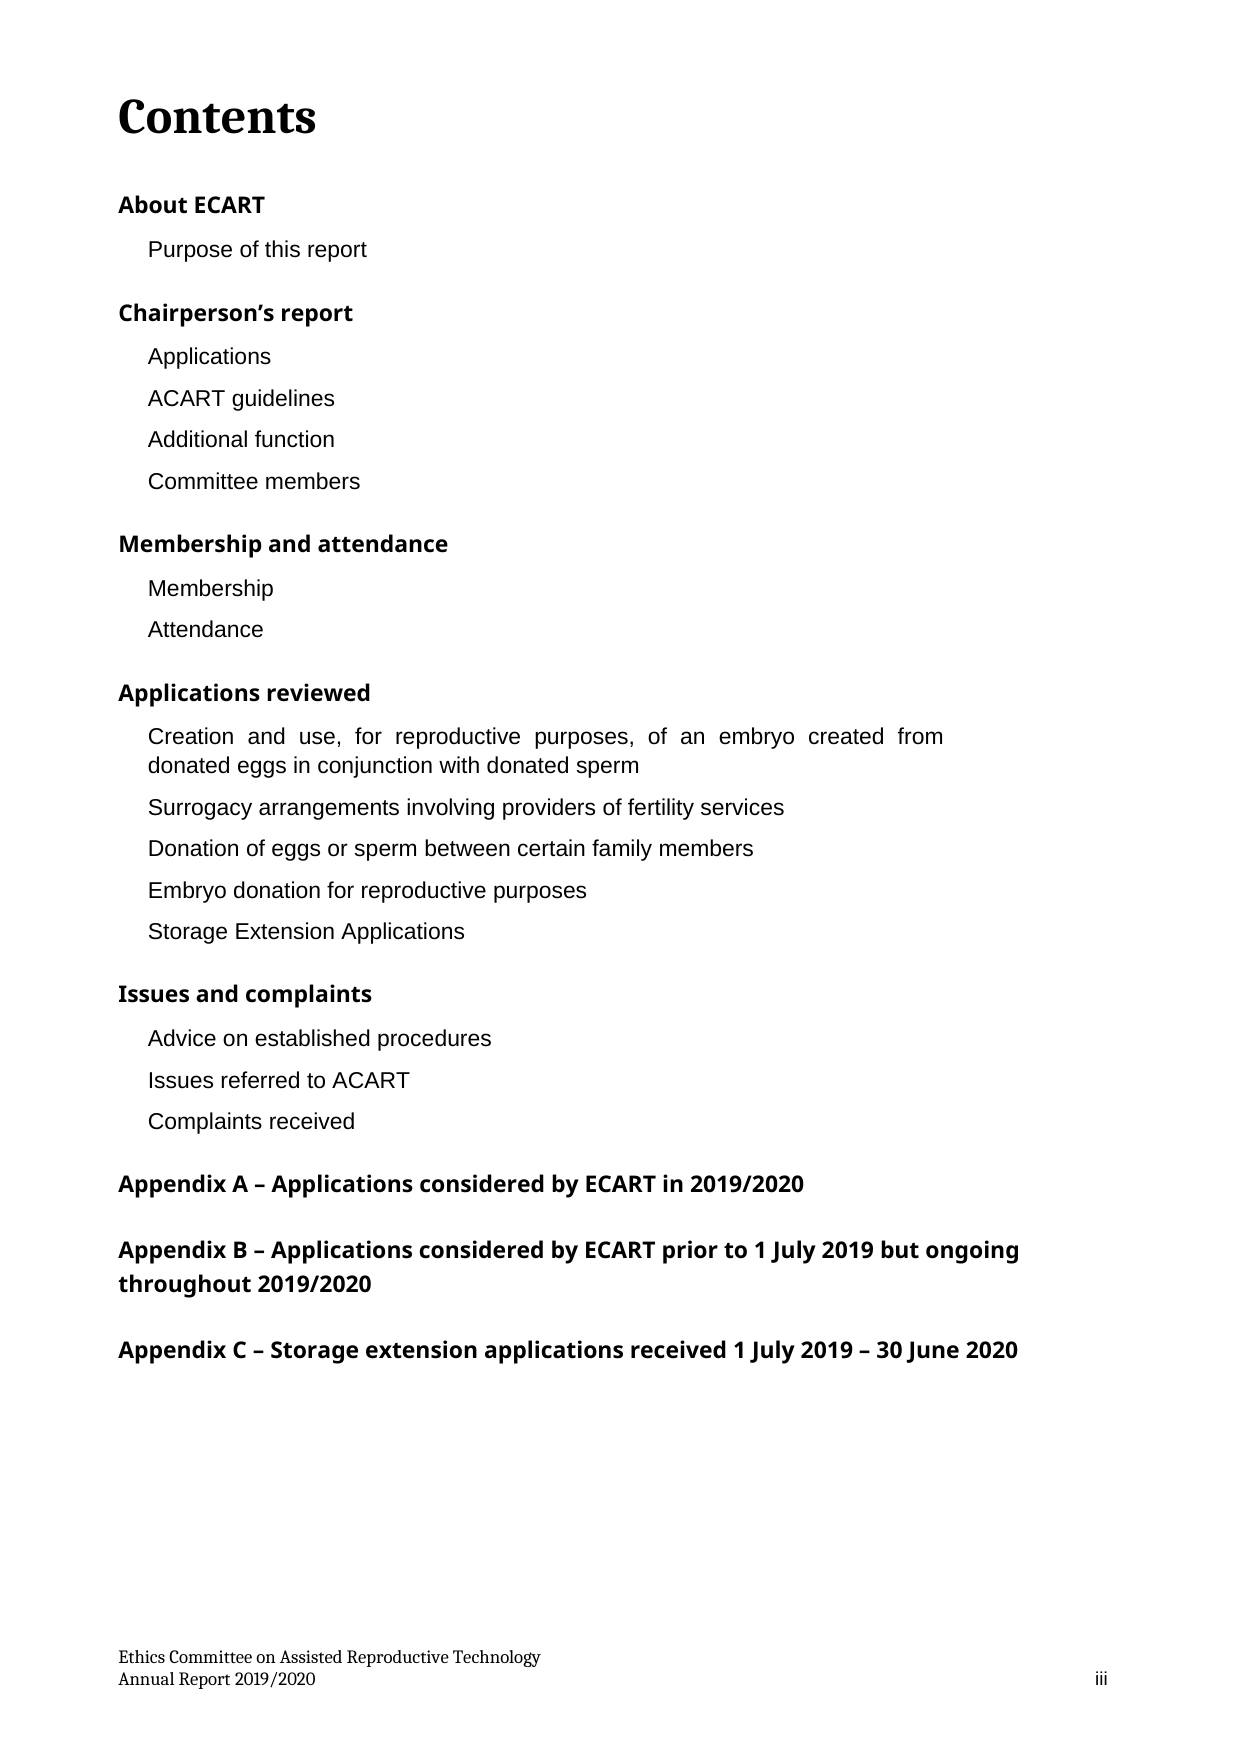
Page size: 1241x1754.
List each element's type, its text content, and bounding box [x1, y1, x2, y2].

text Complaints received 14 [148, 1108, 945, 1134]
text Additional function 2 [148, 426, 945, 453]
text ACART guidelines 2 [148, 385, 945, 411]
text Appendix B – Applications considered by ECART prior to 1 July 2019 but ongoing throughout 2019/2020 18 [118, 1234, 1063, 1299]
text Embryo donation for reproductive purposes 12 [148, 877, 945, 903]
text Storage Extension Applications 13 [148, 918, 945, 944]
text Membership and attendance 3 [118, 528, 1063, 559]
text Issues referred to ACART 14 [148, 1067, 945, 1093]
text Committee members 2 [148, 468, 945, 494]
text Donation of eggs or sperm between certain family members 11 [148, 835, 945, 862]
text Attendance 7 [148, 616, 945, 643]
text Chairperson’s report 2 [118, 296, 1063, 328]
text Creation and use, for reproductive purposes, of an embryo created from donated eggs in conjunction with donated sperm 9 [148, 723, 945, 779]
text Applications 2 [148, 343, 945, 370]
text Advice on established procedures 14 [148, 1025, 945, 1052]
text Appendix C – Storage extension applications received 1 July 2019 – 30 June 2020 25 [118, 1334, 1063, 1365]
text Issues and complaints 14 [118, 978, 1063, 1009]
text Contents [118, 89, 1122, 146]
text Purpose of this report 1 [148, 236, 945, 263]
text Surrogacy arrangements involving providers of fertility services 10 [148, 794, 945, 820]
text Applications reviewed 8 [118, 676, 1063, 708]
text About ECART 1 [118, 189, 1063, 221]
text Membership 3 [148, 575, 945, 601]
text Appendix A – Applications considered by ECART in 2019/2020 15 [118, 1168, 1063, 1199]
